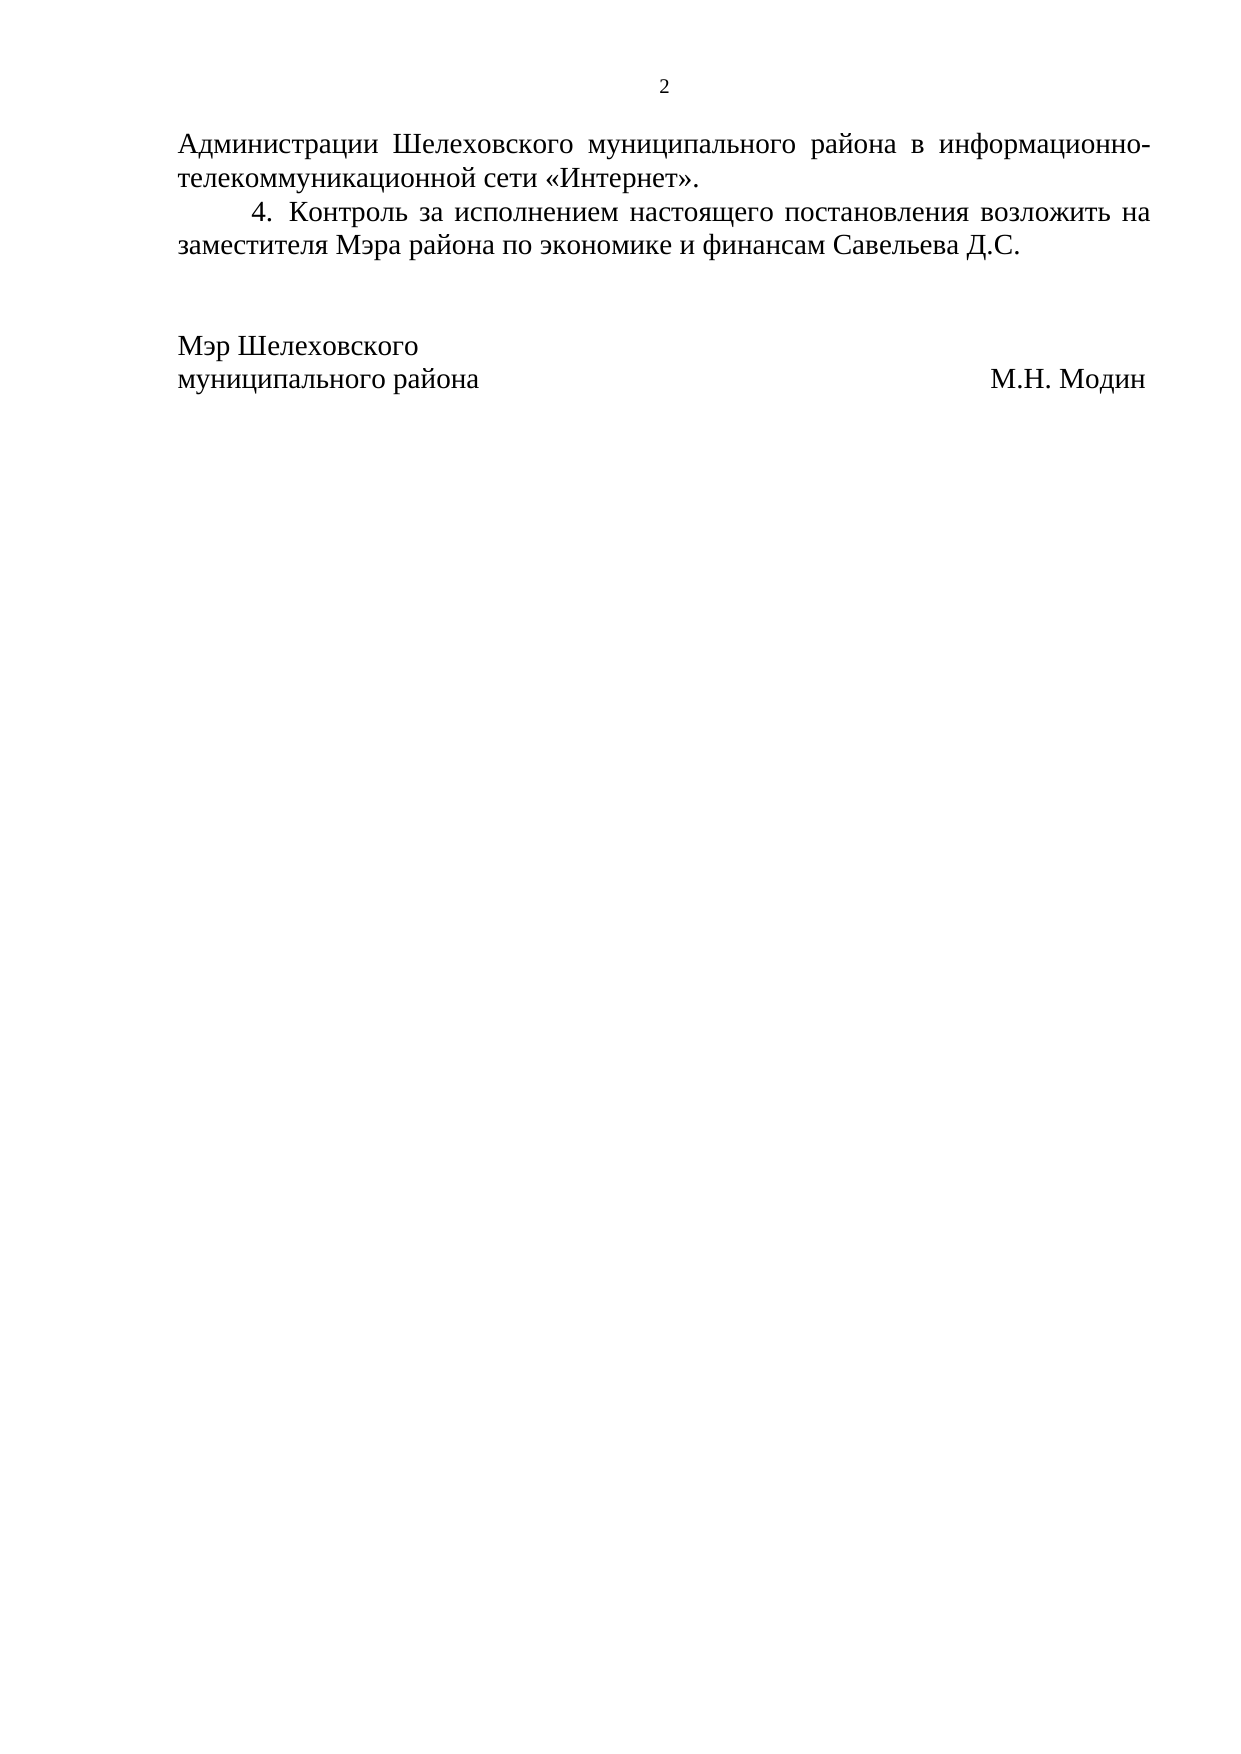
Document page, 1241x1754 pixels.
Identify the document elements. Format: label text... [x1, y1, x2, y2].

text муниципального района М.Н. Модин [177, 361, 1152, 395]
text Мэр Шелеховского [177, 328, 1152, 361]
list Контроль за исполнением настоящего постановления возложить на заместителя Мэра района по экономике и финансам Савельева Д.С. [177, 194, 1152, 261]
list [177, 127, 1152, 194]
